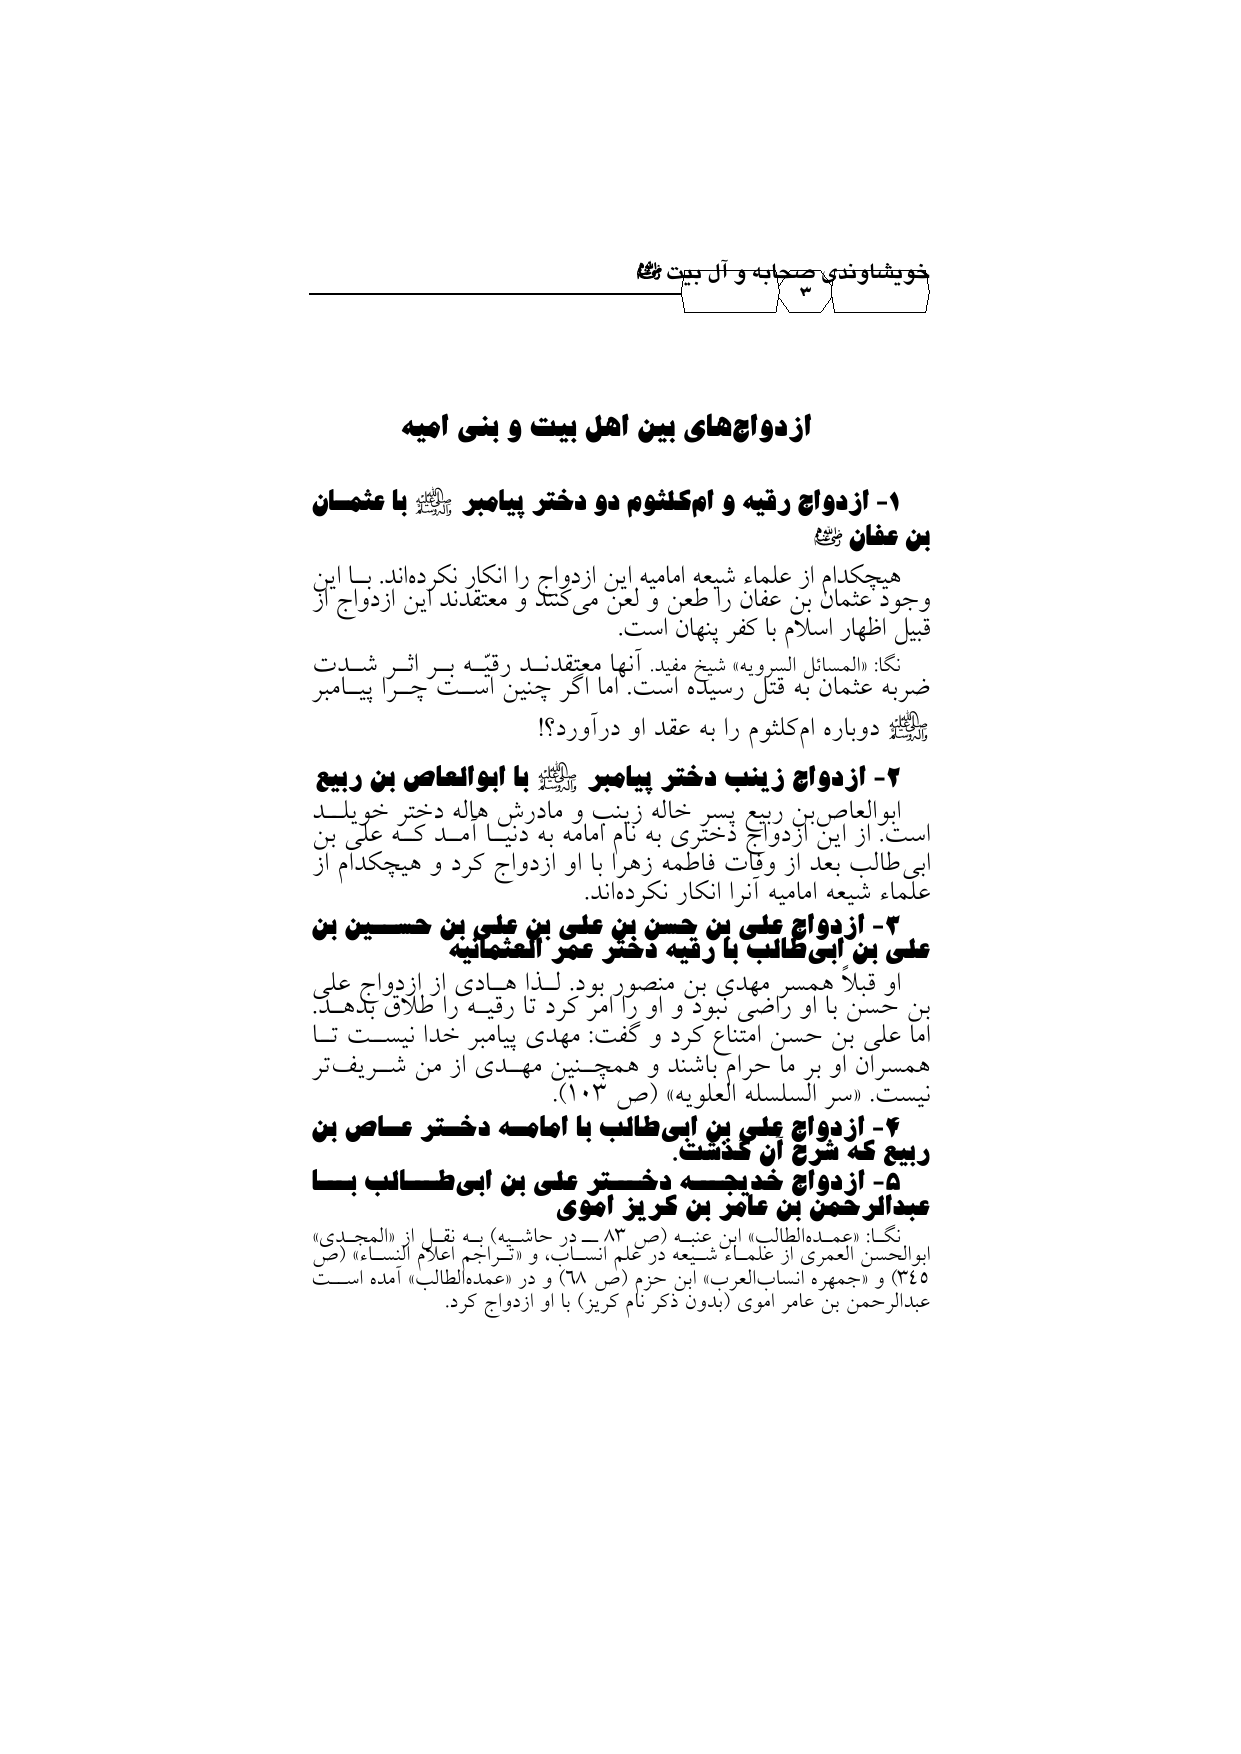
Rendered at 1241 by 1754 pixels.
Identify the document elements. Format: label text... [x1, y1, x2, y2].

subtitle 3- ازدواج علی بن حسن‌ بن علی‌ بن علی ‌بن حسین ‌بن علی ‌بن ابی‌طالب با رقیه دختر عمر العثمانیه [311, 912, 929, 967]
text نگا: «عمده‌الطالب» ابن عنبه (ص 83 ـ در حاشیه) به نقل از «المجدی» ابوالحسن العمری از علماء شیعه در علم انساب، و «تراجم اعلام النساء» (ص 345) و «جمهره انساب‌العرب» ابن حزم (ص 68) و در «عمده‌الطالب» آمده است عبدالرحمن بن عامر اموی (بدون ذکر نام کریز) با او ازدواج کرد. [311, 1224, 929, 1318]
subtitle 1- ازدواج رقیه و ام‌کلثوم دو دختر پیامبر ص با عثمان بن عفان ن [311, 478, 929, 560]
subtitle 2- ازدواج زینب دختر پیامبر ص با ابوالعاص‌ بن ربیع [311, 751, 929, 795]
text نگا: «المسائل السرویه» شیخ مفید. آنها معتقدند رقیّه بر اثر شدت ضربه عثمان به قتل رسیده است. اما اگر چنین است چرا پیامبر ص دوباره ام‌کلثوم را به عقد او درآورد؟! [311, 648, 929, 751]
text او قبلاً همسر مهدی ‌بن منصور بود. لذا هادی از ازدواج علی ‌بن حسن با او راضی نبود و او را امر کرد تا رقیه را طلاق بدهد. اما علی ‌بن حسن امتناع کرد و گفت: مهدی پیامبر خدا نیست تا همسران او بر ما حرام باشند و همچنین مهدی از من شریف‌تر نیست. «سر السلسله العلویه» (ص 103). [311, 967, 929, 1114]
subtitle ازدواج‌های بین اهل بیت و بنی امیه [311, 413, 929, 442]
subtitle 4- ازدواج علی‌ بن ابی‌طالب با امامه دختر عاص ‌بن ربیع که شرح آن گذشت. [311, 1114, 929, 1169]
subtitle 5- ازدواج خدیجه دختر علی ‌بن ابی‌طالب با عبدالرحمن ‌بن عامر بن کریز اموی [311, 1169, 929, 1224]
text هیچکدام از علماء شیعه امامیه این ازدواج را انکار نکرده‌اند. با این وجود عثمان ‌بن عفان را طعن و لعن می‌کنند و معتقدند این ازدواج از قبیل اظهار اسلام با کفر پنهان است. [311, 560, 929, 648]
text ابوالعاص‌بن ربیع پسر خاله زینب و مادرش هاله دختر خویلد است. از این ازدواج دختری به نام امامه به دنیا آمد که علی‌ بن ابی‌طالب بعد از وفات فاطمه زهرا با او ازدواج کرد و هیچکدام از علماء شیعه امامیه آنرا انکار نکرده‌اند. [311, 795, 929, 912]
